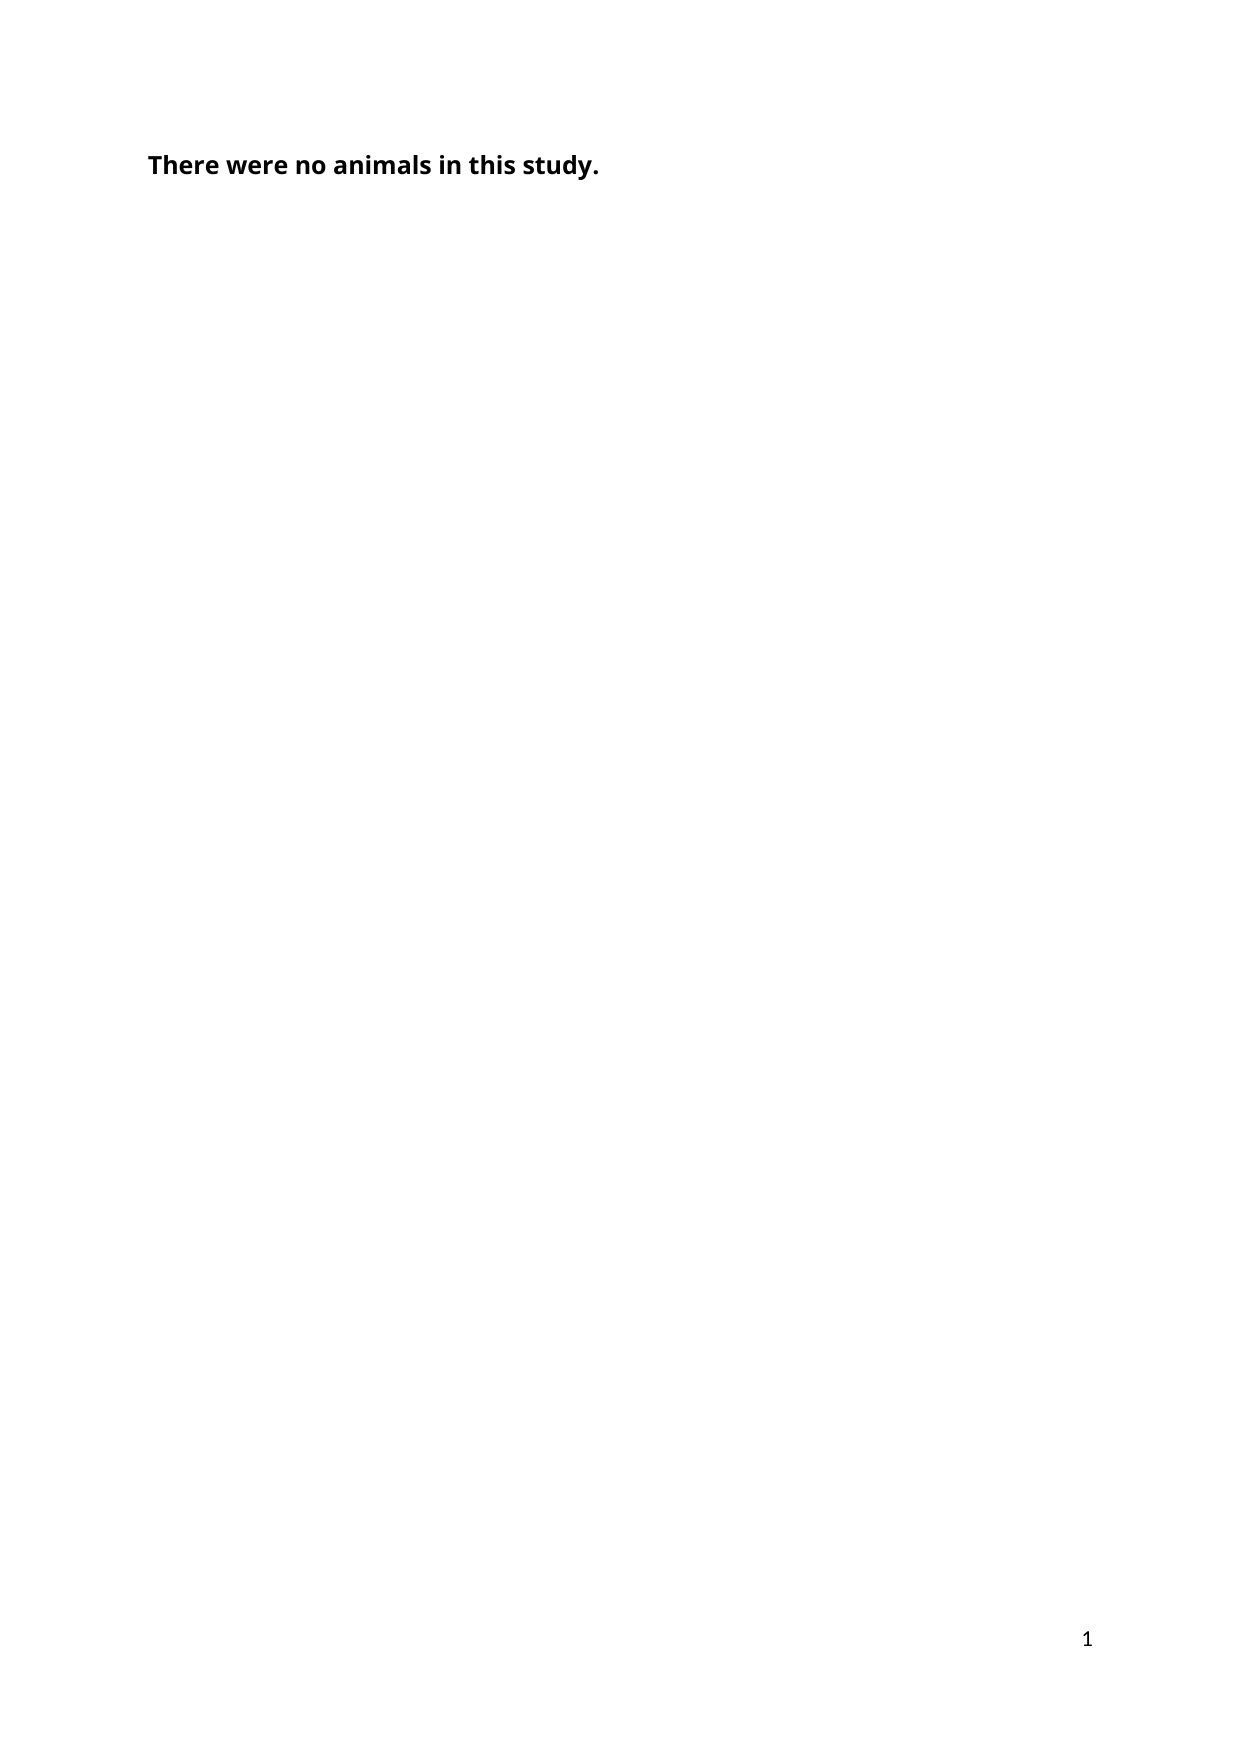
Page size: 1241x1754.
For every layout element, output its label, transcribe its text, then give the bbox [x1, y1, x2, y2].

text There were no animals in this study. [148, 148, 1092, 182]
